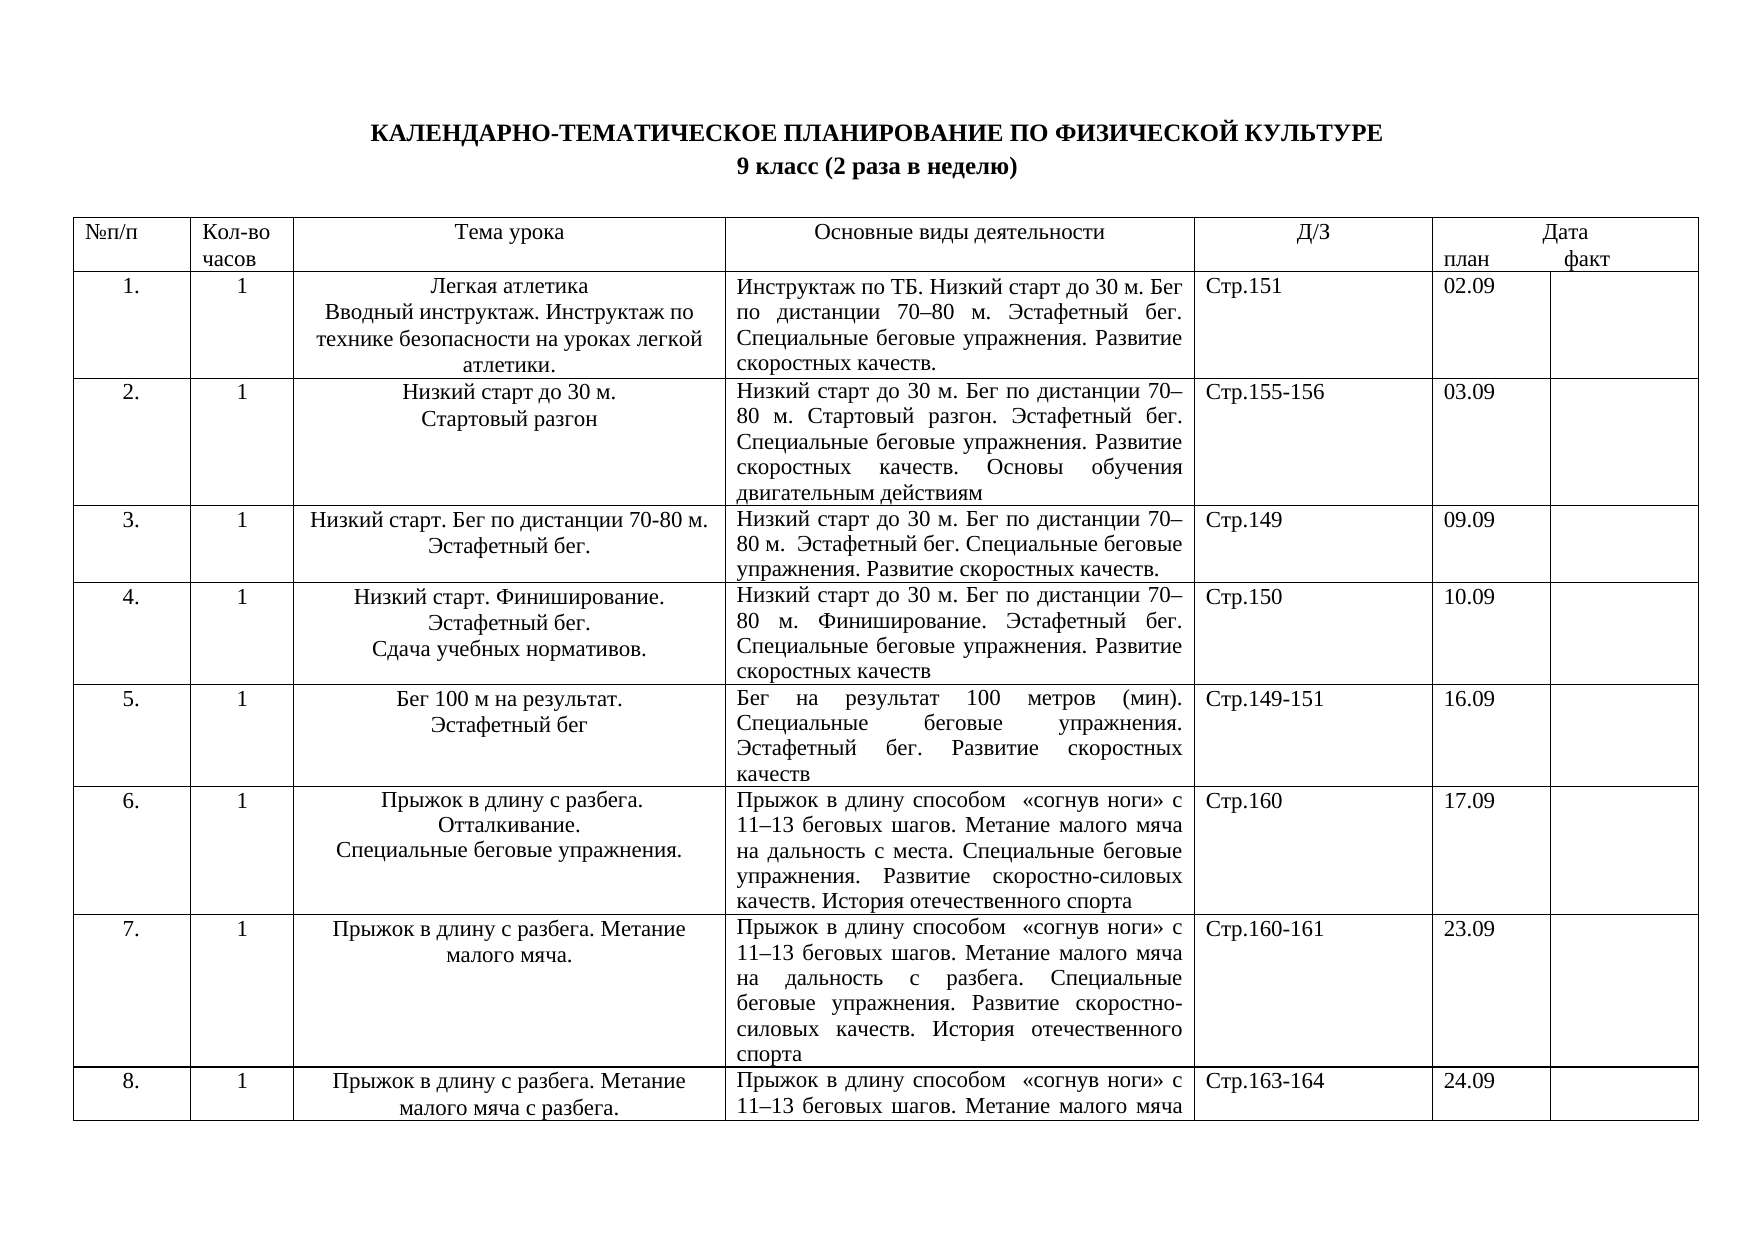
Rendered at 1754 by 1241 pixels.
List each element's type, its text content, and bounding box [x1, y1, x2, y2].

table_cell Стр.160-161 [1195, 915, 1432, 1066]
table_cell Стр.155-156 [1195, 379, 1432, 505]
table_cell Стр.149-151 [1195, 685, 1432, 786]
table_cell Прыжок в длину с разбега. Отталкивание. Специальные беговые упражнения. [294, 787, 725, 914]
table_cell [1551, 583, 1698, 684]
table_cell [1551, 787, 1698, 914]
table_cell 1 [191, 272, 293, 377]
table_cell 09.09 [1433, 506, 1550, 582]
table_cell 17.09 [1433, 787, 1550, 914]
table_cell Стр.151 [1195, 272, 1432, 377]
table_cell [74, 506, 190, 582]
table_cell Низкий старт. Бег по дистанции 70-. Эстафетный бег. [294, 506, 725, 582]
table_cell Прыжок в длину способом «согнув ноги» с 11–13 беговых шагов. Метание малого мяча на дальность с разбега. Специальные беговые упражнения. Развитие скоростно-силовых качеств. История отечественного спорта [726, 915, 1194, 1066]
table_cell [74, 787, 190, 914]
table_header Д/З [1195, 218, 1432, 271]
table_cell Стр.150 [1195, 583, 1432, 684]
table_cell 03.09 [1433, 379, 1550, 505]
table_cell [1551, 379, 1698, 505]
table_cell [74, 915, 190, 1066]
text КАЛЕНДАРНО-ТЕМАТИЧЕСКОЕ ПЛАНИРОВАНИЕ ПО ФИЗИЧЕСКОЙ КУЛЬТУРЕ [118, 118, 1636, 147]
table_cell Стр.149 [1195, 506, 1432, 582]
table_cell 1 [191, 506, 293, 582]
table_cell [294, 1068, 725, 1120]
table_cell [74, 583, 190, 684]
table_header Основные виды деятельности [726, 218, 1194, 271]
table_header №п/п [74, 218, 190, 271]
table_cell Стр.163-164 [1195, 1068, 1432, 1120]
table_cell Инструктаж по ТБ. Низкий старт до . Бег по дистанции 70–80 м. Эстафетный бег. Специальные беговые упражнения. Развитие скоростных качеств. [726, 272, 1194, 377]
table_cell [74, 272, 190, 377]
table_cell [1551, 685, 1698, 786]
table_cell 1 [191, 379, 293, 505]
table_cell 1 [191, 583, 293, 684]
table_cell 02.09 [1433, 272, 1550, 377]
table_header Кол-во часов [191, 218, 293, 271]
table_cell [1551, 272, 1698, 377]
table_cell 24.09 [1433, 1068, 1550, 1120]
table_header Тема урока [294, 218, 725, 271]
table_cell Бег на результат (мин). Специальные беговые упражнения. Эстафетный бег. Развитие скоростных качеств [726, 685, 1194, 786]
table_cell Прыжок в длину с разбега. Метание малого мяча. [294, 915, 725, 1066]
table_cell Низкий старт до . Бег по дистанции 70–80 м. Финиширование. Эстафетный бег. Специальные беговые упражнения. Развитие скоростных качеств [726, 583, 1194, 684]
table_cell 1 [191, 1068, 293, 1120]
table_cell 16.09 [1433, 685, 1550, 786]
table_cell [74, 685, 190, 786]
table_cell [1551, 506, 1698, 582]
table_cell [1551, 1068, 1698, 1120]
table_cell [1551, 915, 1698, 1066]
text 9 класс (2 раза в неделю) [118, 151, 1636, 180]
table_cell Низкий старт до . Бег по дистанции 70–80 м. Эстафетный бег. Специальные беговые упражнения. Развитие скоростных качеств. [726, 506, 1194, 582]
table_cell 1 [191, 685, 293, 786]
table_cell Легкая атлетика Вводный инструктаж. Инструктаж по технике безопасности на уроках легкой атлетики. [294, 272, 725, 377]
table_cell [726, 1068, 1194, 1120]
table_cell 23.09 [1433, 915, 1550, 1066]
table_cell [74, 1068, 190, 1120]
table_cell Стр.160 [1195, 787, 1432, 914]
table_cell 10.09 [1433, 583, 1550, 684]
table_cell [74, 379, 190, 505]
table_cell Низкий старт до . Стартовый разгон [294, 379, 725, 505]
table_cell Прыжок в длину способом «согнув ноги» с 11–13 беговых шагов. Метание малого мяча на дальность с места. Специальные беговые упражнения. Развитие скоростно-силовых качеств. История отечественного спорта [726, 787, 1194, 914]
table_cell Бег на результат. Эстафетный бег [294, 685, 725, 786]
table_header Дата план факт [1433, 218, 1698, 271]
table_cell 1 [191, 787, 293, 914]
table_cell Низкий старт до . Бег по дистанции 70–80 м. Стартовый разгон. Эстафетный бег. Специальные беговые упражнения. Развитие скоростных качеств. Основы обучения двигательным действиям [726, 379, 1194, 505]
table_cell 1 [191, 915, 293, 1066]
table_cell Низкий старт. Финиширование. Эстафетный бег. Сдача учебных нормативов. [294, 583, 725, 684]
